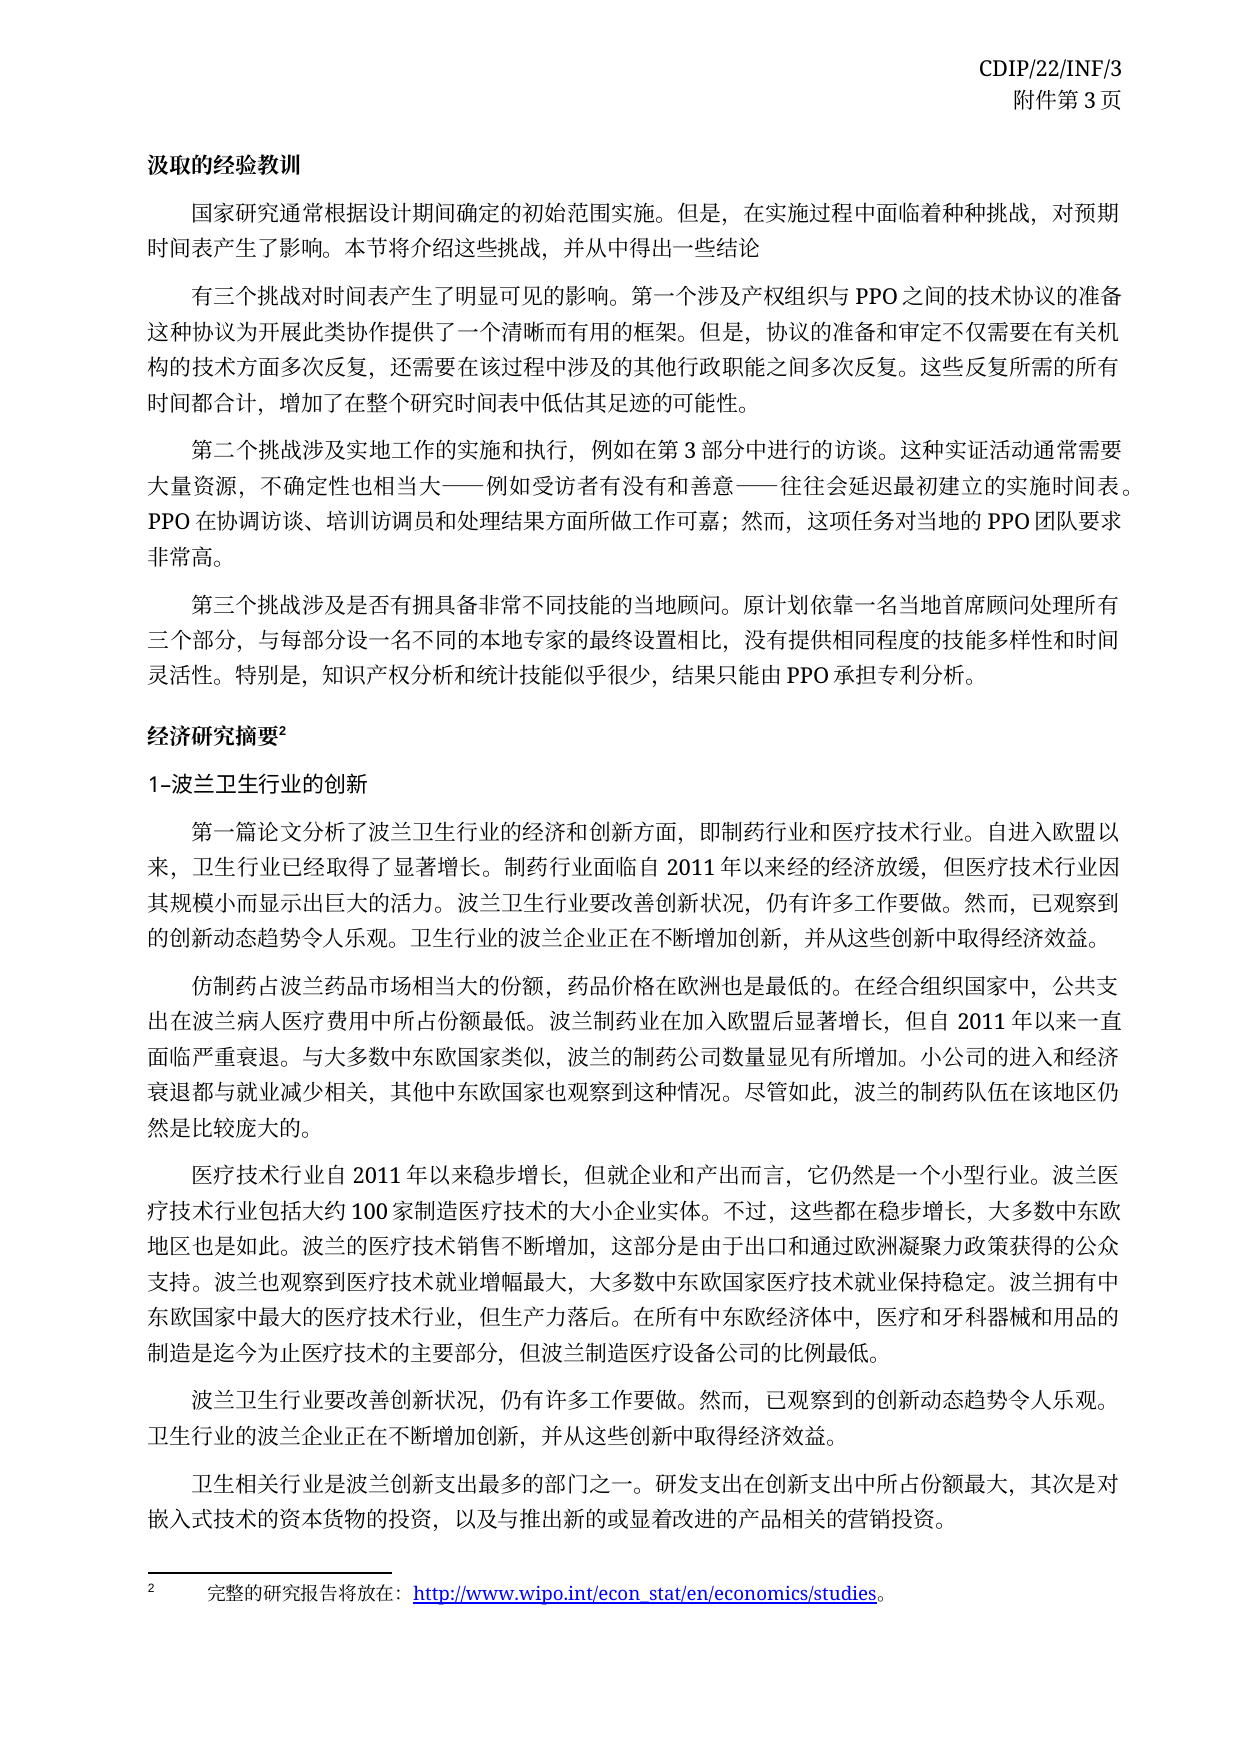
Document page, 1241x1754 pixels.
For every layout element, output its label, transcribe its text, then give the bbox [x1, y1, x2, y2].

text 第三个挑战涉及是否有拥具备非常不同技能的当地顾问。原计划依靠一名当地首席顾问处理所有三个部分，与每部分设一名不同的本地专家的最终设置相比，没有提供相同程度的技能多样性和时间灵活性。特别是，知识产权分析和统计技能似乎很少，结果只能由PPO承担专利分析。 [148, 584, 1122, 690]
text 第一篇论文分析了波兰卫生行业的经济和创新方面，即制药行业和医疗技术行业。自进入欧盟以来，卫生行业已经取得了显著增长。制药行业面临自2011年以来经的经济放缓，但医疗技术行业因其规模小而显示出巨大的活力。波兰卫生行业要改善创新状况，仍有许多工作要做。然而，已观察到的创新动态趋势令人乐观。卫生行业的波兰企业正在不断增加创新，并从这些创新中取得经济效益。 [148, 811, 1122, 953]
subtitle 1–波兰卫生行业的创新 [148, 763, 1122, 798]
subtitle 经济研究摘要 [148, 715, 1122, 751]
text 第二个挑战涉及实地工作的实施和执行，例如在第3部分中进行的访谈。这种实证活动通常需要大量资源，不确定性也相当大——例如受访者有没有和善意——往往会延迟最初建立的实施时间表。PPO在协调访谈、培训访调员和处理结果方面所做工作可嘉；然而，这项任务对当地的PPO团队要求非常高。 [148, 430, 1122, 571]
text 国家研究通常根据设计期间确定的初始范围实施。但是，在实施过程中面临着种种挑战，对预期时间表产生了影响。本节将介绍这些挑战，并从中得出一些结论 [148, 192, 1122, 263]
text 卫生相关行业是波兰创新支出最多的部门之一。研发支出在创新支出中所占份额最大，其次是对嵌入式技术的资本货物的投资，以及与推出新的或显着改进的产品相关的营销投资。 [148, 1463, 1122, 1534]
text 有三个挑战对时间表产生了明显可见的影响。第一个涉及产权组织与PPO之间的技术协议的准备。这种协议为开展此类协作提供了一个清晰而有用的框架。但是，协议的准备和审定不仅需要在有关机构的技术方面多次反复，还需要在该过程中涉及的其他行政职能之间多次反复。这些反复所需的所有时间都合计，增加了在整个研究时间表中低估其足迹的可能性。 [148, 276, 1122, 417]
text 波兰卫生行业要改善创新状况，仍有许多工作要做。然而，已观察到的创新动态趋势令人乐观。卫生行业的波兰企业正在不断增加创新，并从这些创新中取得经济效益。 [148, 1380, 1122, 1451]
subtitle 汲取的经验教训 [148, 144, 1122, 180]
text 仿制药占波兰药品市场相当大的份额，药品价格在欧洲也是最低的。在经合组织国家中，公共支出在波兰病人医疗费用中所占份额最低。波兰制药业在加入欧盟后显著增长，但自2011年以来一直面临严重衰退。与大多数中东欧国家类似，波兰的制药公司数量显见有所增加。小公司的进入和经济衰退都与就业减少相关，其他中东欧国家也观察到这种情况。尽管如此，波兰的制药队伍在该地区仍然是比较庞大的。 [148, 965, 1122, 1142]
text 医疗技术行业自2011年以来稳步增长，但就企业和产出而言，它仍然是一个小型行业。波兰医疗技术行业包括大约100家制造医疗技术的大小企业实体。不过，这些都在稳步增长，大多数中东欧地区也是如此。波兰的医疗技术销售不断增加，这部分是由于出口和通过欧洲凝聚力政策获得的公众支持。波兰也观察到医疗技术就业增幅最大，大多数中东欧国家医疗技术就业保持稳定。波兰拥有中东欧国家中最大的医疗技术行业，但生产力落后。在所有中东欧经济体中，医疗和牙科器械和用品的制造是迄今为止医疗技术的主要部分，但波兰制造医疗设备公司的比例最低。 [148, 1155, 1122, 1367]
